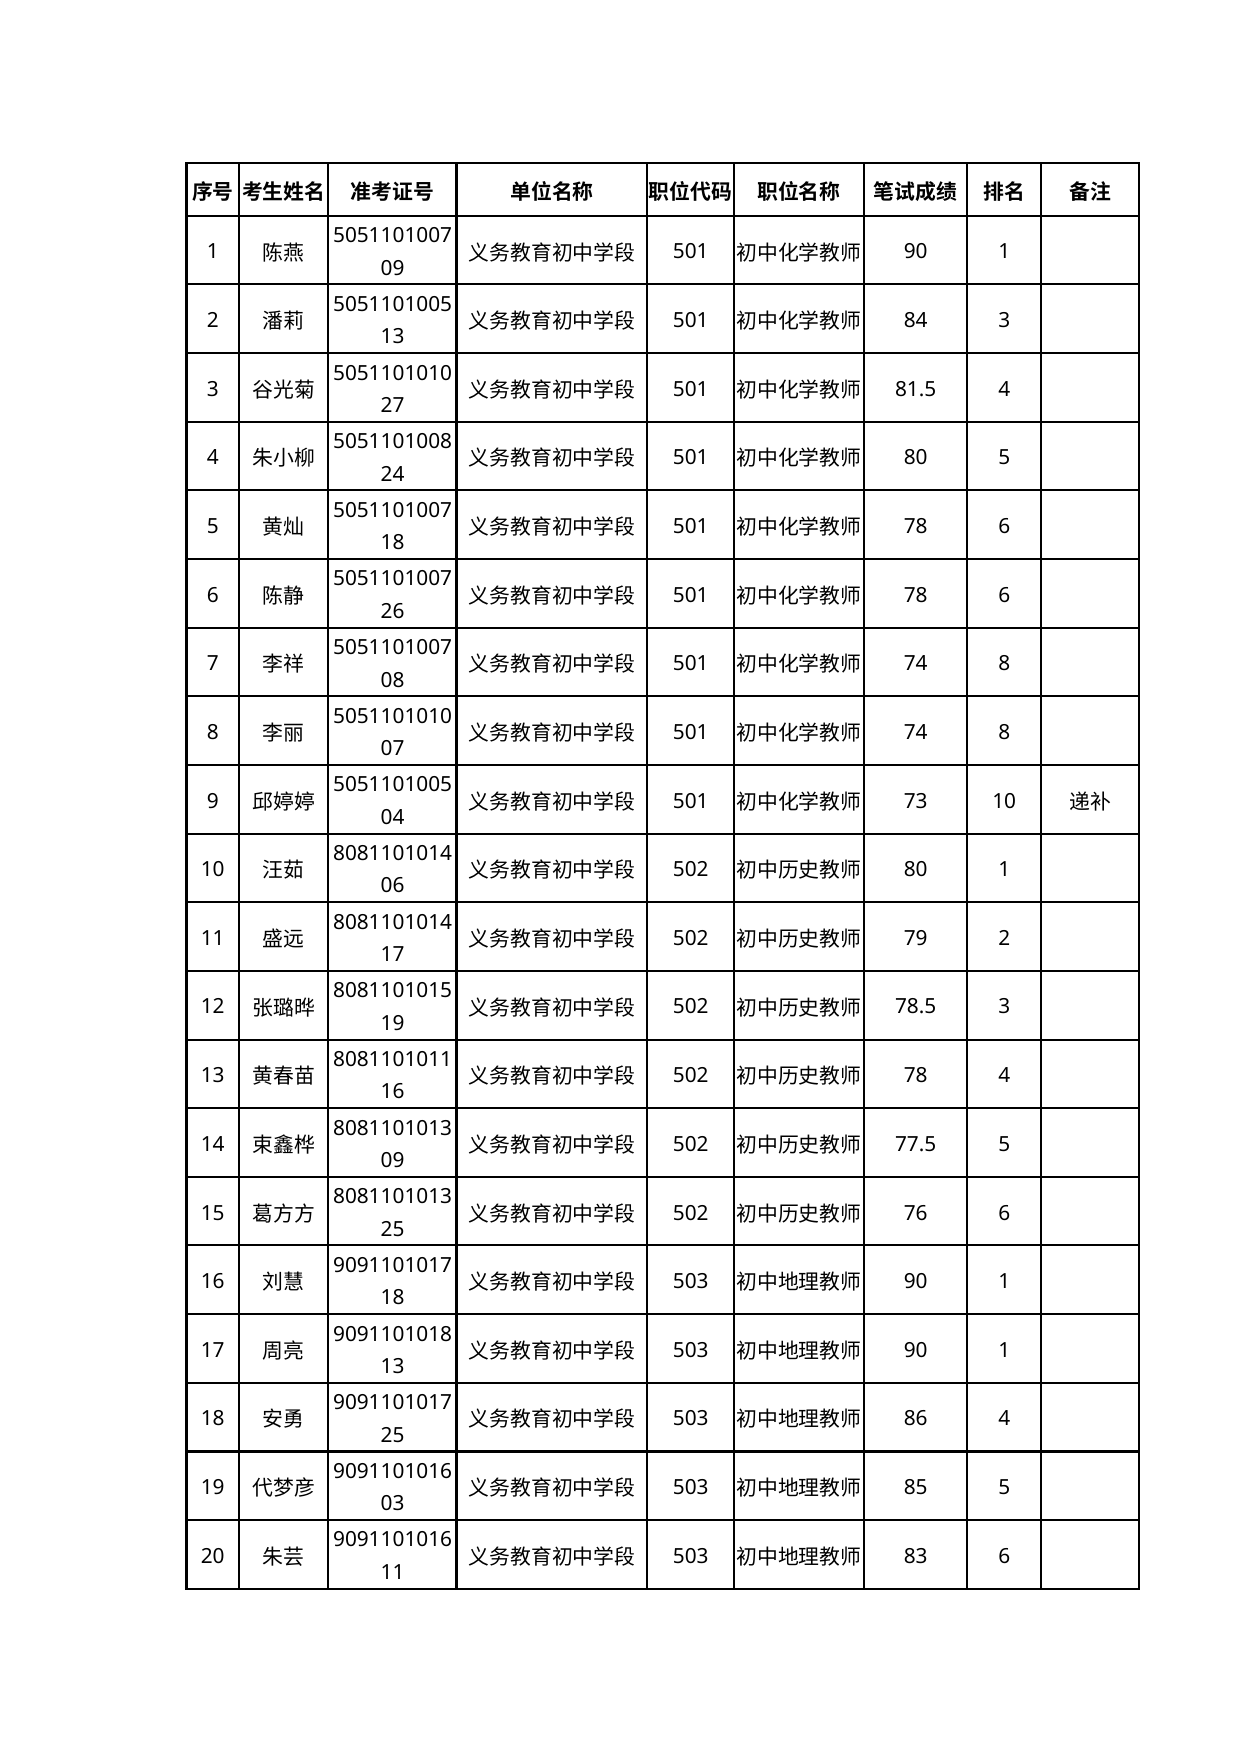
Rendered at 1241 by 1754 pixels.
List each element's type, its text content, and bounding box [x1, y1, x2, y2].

table_cell 初中化学教师 [735, 766, 863, 832]
table_cell 502 [648, 835, 733, 901]
table_cell 朱小柳 [240, 423, 327, 489]
table_cell 74 [865, 629, 966, 695]
table_cell 8 [968, 697, 1040, 764]
table_cell 84 [865, 285, 966, 352]
table_cell [1042, 1109, 1138, 1176]
table_cell 19 [188, 1453, 238, 1519]
table_cell 4 [968, 1384, 1040, 1450]
table_header 序号 [188, 164, 238, 215]
table_cell 义务教育初中学段 [458, 354, 646, 421]
table_cell 5 [188, 491, 238, 558]
table_cell 盛远 [240, 903, 327, 970]
table_cell 505110100718 [329, 491, 455, 558]
table_cell [1042, 491, 1138, 558]
table_cell 义务教育初中学段 [458, 1384, 646, 1450]
table_cell 909110101718 [329, 1246, 455, 1313]
table_cell 6 [188, 560, 238, 627]
table_cell 初中化学教师 [735, 697, 863, 764]
table_cell 4 [188, 423, 238, 489]
table_cell [1042, 697, 1138, 764]
table_cell [1042, 217, 1138, 283]
table_cell 初中历史教师 [735, 1041, 863, 1107]
table_cell 葛方方 [240, 1178, 327, 1244]
table_cell 初中化学教师 [735, 217, 863, 283]
table_cell 80 [865, 835, 966, 901]
table_cell 黄春苗 [240, 1041, 327, 1107]
table_header 备注 [1042, 164, 1138, 215]
table_cell 初中历史教师 [735, 903, 863, 970]
table_cell 2 [968, 903, 1040, 970]
table_cell 初中化学教师 [735, 285, 863, 352]
table_cell 80 [865, 423, 966, 489]
table_cell 初中化学教师 [735, 629, 863, 695]
table_cell 义务教育初中学段 [458, 1315, 646, 1382]
table_cell 6 [968, 491, 1040, 558]
table_cell 义务教育初中学段 [458, 1453, 646, 1519]
table_cell 义务教育初中学段 [458, 560, 646, 627]
table_cell 陈燕 [240, 217, 327, 283]
table_cell 503 [648, 1453, 733, 1519]
table_cell [1042, 1315, 1138, 1382]
table_cell 6 [968, 1178, 1040, 1244]
table_cell 502 [648, 1178, 733, 1244]
table_cell 909110101813 [329, 1315, 455, 1382]
table_cell 505110100513 [329, 285, 455, 352]
table_cell 78.5 [865, 972, 966, 1038]
table_cell 义务教育初中学段 [458, 217, 646, 283]
table_cell 501 [648, 629, 733, 695]
table_cell 808110101116 [329, 1041, 455, 1107]
table_cell 90 [865, 1315, 966, 1382]
table_cell 5 [968, 423, 1040, 489]
table_cell 505110101007 [329, 697, 455, 764]
table_cell 808110101519 [329, 972, 455, 1038]
table_cell 503 [648, 1315, 733, 1382]
table_cell 义务教育初中学段 [458, 491, 646, 558]
table_cell 义务教育初中学段 [458, 903, 646, 970]
table_cell 初中历史教师 [735, 1109, 863, 1176]
table_cell 808110101309 [329, 1109, 455, 1176]
table_cell 10 [968, 766, 1040, 832]
table_cell 808110101406 [329, 835, 455, 901]
table_cell [1042, 354, 1138, 421]
table_cell 1 [968, 1246, 1040, 1313]
table_cell 3 [188, 354, 238, 421]
table_cell 11 [188, 903, 238, 970]
table_cell 20 [188, 1521, 238, 1588]
table_cell 1 [968, 1315, 1040, 1382]
table_cell 14 [188, 1109, 238, 1176]
table_cell 16 [188, 1246, 238, 1313]
table_cell 18 [188, 1384, 238, 1450]
table_cell 501 [648, 766, 733, 832]
table_cell [1042, 972, 1138, 1038]
table_cell 3 [968, 972, 1040, 1038]
table_cell [1042, 1521, 1138, 1588]
table_cell 朱芸 [240, 1521, 327, 1588]
table_cell 503 [648, 1521, 733, 1588]
table_cell 4 [968, 354, 1040, 421]
table_cell 义务教育初中学段 [458, 697, 646, 764]
table_cell 义务教育初中学段 [458, 766, 646, 832]
table_header 笔试成绩 [865, 164, 966, 215]
table_cell 1 [968, 217, 1040, 283]
table_cell 90 [865, 1246, 966, 1313]
table_cell 1 [968, 835, 1040, 901]
table_cell 义务教育初中学段 [458, 1041, 646, 1107]
table_cell 初中地理教师 [735, 1384, 863, 1450]
table_cell 义务教育初中学段 [458, 835, 646, 901]
table_cell 李丽 [240, 697, 327, 764]
table_cell 初中化学教师 [735, 423, 863, 489]
table_cell 10 [188, 835, 238, 901]
table_cell 李祥 [240, 629, 327, 695]
table_cell 13 [188, 1041, 238, 1107]
table_cell 501 [648, 491, 733, 558]
table_header 排名 [968, 164, 1040, 215]
table_cell 76 [865, 1178, 966, 1244]
table_cell 501 [648, 423, 733, 489]
table_cell 502 [648, 1041, 733, 1107]
table_cell 909110101611 [329, 1521, 455, 1588]
table_cell 17 [188, 1315, 238, 1382]
table_cell [1042, 423, 1138, 489]
table_cell 505110100824 [329, 423, 455, 489]
table_cell 5 [968, 1453, 1040, 1519]
table_cell 78 [865, 560, 966, 627]
table_cell [1042, 1453, 1138, 1519]
table_cell 909110101725 [329, 1384, 455, 1450]
table_cell [1042, 1384, 1138, 1450]
table_cell 502 [648, 972, 733, 1038]
table_cell 初中化学教师 [735, 560, 863, 627]
table_cell [1042, 903, 1138, 970]
table_cell 502 [648, 903, 733, 970]
table_cell 义务教育初中学段 [458, 1109, 646, 1176]
table_cell 初中地理教师 [735, 1453, 863, 1519]
table_cell 501 [648, 560, 733, 627]
table_cell 77.5 [865, 1109, 966, 1176]
table_cell 义务教育初中学段 [458, 1246, 646, 1313]
table_header 考生姓名 [240, 164, 327, 215]
table_cell 79 [865, 903, 966, 970]
table_cell 501 [648, 217, 733, 283]
table_cell 1 [188, 217, 238, 283]
table_cell 安勇 [240, 1384, 327, 1450]
table_cell 85 [865, 1453, 966, 1519]
table_cell 张璐晔 [240, 972, 327, 1038]
table_cell 初中历史教师 [735, 972, 863, 1038]
table_cell 505110100708 [329, 629, 455, 695]
table_cell [1042, 629, 1138, 695]
table_cell 6 [968, 1521, 1040, 1588]
table_cell 502 [648, 1109, 733, 1176]
table_cell 初中化学教师 [735, 491, 863, 558]
table_header 准考证号 [329, 164, 455, 215]
table_cell [1042, 560, 1138, 627]
table_cell 周亮 [240, 1315, 327, 1382]
table_cell 初中化学教师 [735, 354, 863, 421]
table_cell 73 [865, 766, 966, 832]
table_cell 义务教育初中学段 [458, 285, 646, 352]
table_cell 808110101325 [329, 1178, 455, 1244]
table_cell 初中历史教师 [735, 835, 863, 901]
table_cell 代梦彦 [240, 1453, 327, 1519]
table_cell 501 [648, 285, 733, 352]
table_cell 义务教育初中学段 [458, 1521, 646, 1588]
table_cell 3 [968, 285, 1040, 352]
table_cell [1042, 1041, 1138, 1107]
table_header 单位名称 [458, 164, 646, 215]
table_cell 汪茹 [240, 835, 327, 901]
table_header 职位代码 [648, 164, 733, 215]
table_cell 潘莉 [240, 285, 327, 352]
table_cell 陈静 [240, 560, 327, 627]
table_cell 初中地理教师 [735, 1521, 863, 1588]
table_cell 初中地理教师 [735, 1246, 863, 1313]
table_cell 义务教育初中学段 [458, 1178, 646, 1244]
table_cell 8 [968, 629, 1040, 695]
table_cell 505110100726 [329, 560, 455, 627]
table_cell 束鑫桦 [240, 1109, 327, 1176]
table_cell 9 [188, 766, 238, 832]
table_cell 15 [188, 1178, 238, 1244]
table_cell 74 [865, 697, 966, 764]
table_cell 501 [648, 354, 733, 421]
table_header 职位名称 [735, 164, 863, 215]
table_cell 86 [865, 1384, 966, 1450]
table_cell 初中地理教师 [735, 1315, 863, 1382]
table_cell 2 [188, 285, 238, 352]
table_cell 义务教育初中学段 [458, 423, 646, 489]
table_cell 12 [188, 972, 238, 1038]
table_cell 81.5 [865, 354, 966, 421]
table_cell 5 [968, 1109, 1040, 1176]
table_cell 78 [865, 1041, 966, 1107]
table_cell [1042, 835, 1138, 901]
table_cell 初中历史教师 [735, 1178, 863, 1244]
table_cell 6 [968, 560, 1040, 627]
table_cell 义务教育初中学段 [458, 629, 646, 695]
table_cell 8 [188, 697, 238, 764]
table_cell 78 [865, 491, 966, 558]
table_cell [1042, 285, 1138, 352]
table_cell [1042, 1178, 1138, 1244]
table_cell 501 [648, 697, 733, 764]
table_cell 503 [648, 1384, 733, 1450]
table_cell 505110101027 [329, 354, 455, 421]
table_cell 谷光菊 [240, 354, 327, 421]
table_cell 909110101603 [329, 1453, 455, 1519]
table_cell 义务教育初中学段 [458, 972, 646, 1038]
table_cell 83 [865, 1521, 966, 1588]
table_cell 7 [188, 629, 238, 695]
table_cell 808110101417 [329, 903, 455, 970]
table_cell 递补 [1042, 766, 1138, 832]
table_cell 黄灿 [240, 491, 327, 558]
table_cell 505110100709 [329, 217, 455, 283]
table_cell 4 [968, 1041, 1040, 1107]
table_cell 邱婷婷 [240, 766, 327, 832]
table_cell 刘慧 [240, 1246, 327, 1313]
table_cell 90 [865, 217, 966, 283]
table_cell 505110100504 [329, 766, 455, 832]
table_cell 503 [648, 1246, 733, 1313]
table_cell [1042, 1246, 1138, 1313]
